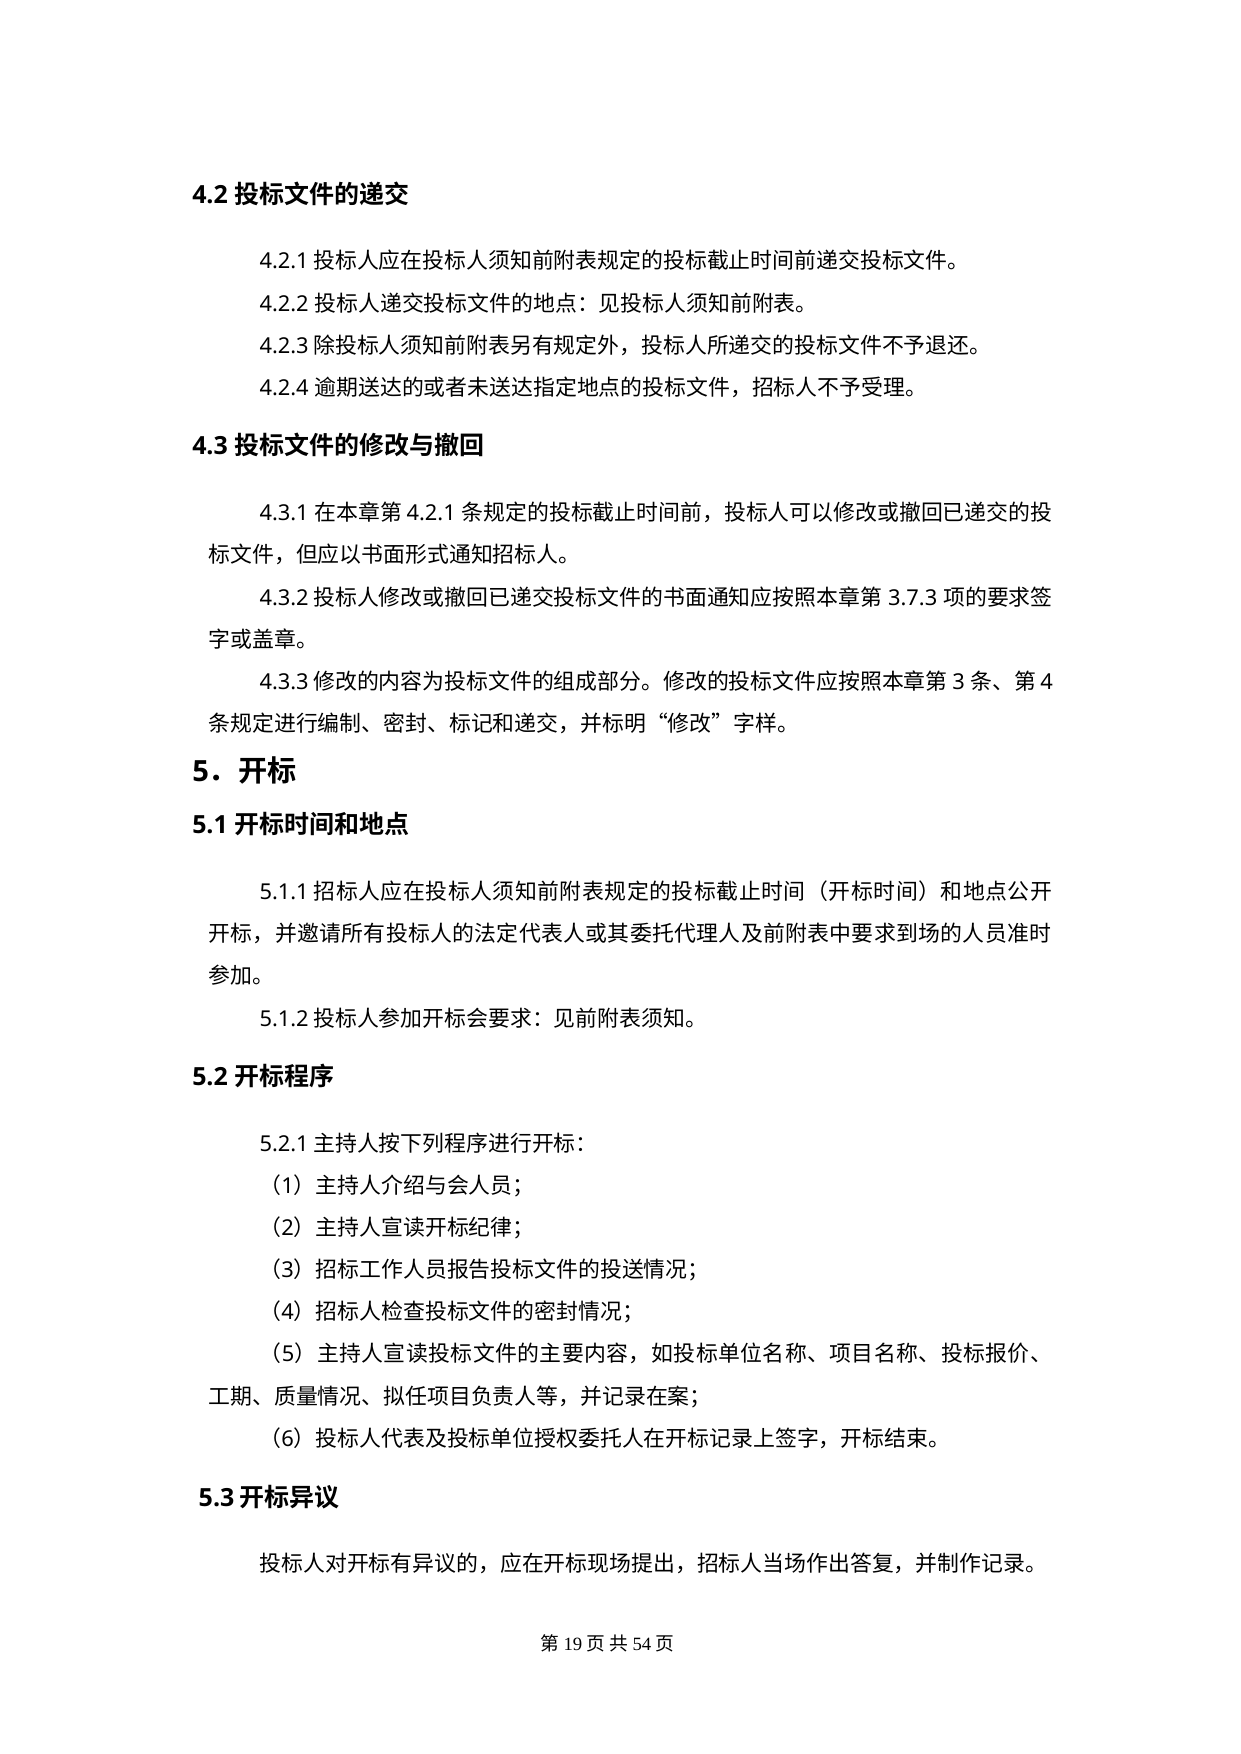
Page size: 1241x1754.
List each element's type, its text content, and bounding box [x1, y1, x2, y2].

text 4.3.1 在本章第4.2.1 条规定的投标截止时间前，投标人可以修改或撤回已递交的投标文件，但应以书面形式通知招标人。 [208, 495, 1053, 569]
text 4.2.1投标人应在投标人须知前附表规定的投标截止时间前递交投标文件。 [208, 243, 1053, 276]
text 5.3开标异议 [192, 1462, 1053, 1528]
text （6）投标人代表及投标单位授权委托人在开标记录上签字，开标结束。 [208, 1420, 1053, 1453]
text 4.3 投标文件的修改与撤回 [192, 411, 1053, 477]
text 投标人对开标有异议的，应在开标现场提出，招标人当场作出答复，并制作记录。 [208, 1546, 1053, 1578]
text 4.2 投标文件的递交 [192, 160, 1053, 225]
text 4.2.3除投标人须知前附表另有规定外，投标人所递交的投标文件不予退还。 [208, 327, 1053, 360]
text 5.1.2投标人参加开标会要求：见前附表须知。 [208, 1000, 1053, 1033]
text （1）主持人介绍与会人员； [208, 1168, 1053, 1200]
text 5.2 开标程序 [192, 1042, 1053, 1107]
text 4.2.2 投标人递交投标文件的地点：见投标人须知前附表。 [208, 285, 1053, 318]
text （4）招标人检查投标文件的密封情况； [208, 1294, 1053, 1327]
text 4.3.2投标人修改或撤回已递交投标文件的书面通知应按照本章第3.7.3 项的要求签字或盖章。 [208, 579, 1053, 654]
text 5.1.1招标人应在投标人须知前附表规定的投标截止时间（开标时间）和地点公开开标，并邀请所有投标人的法定代表人或其委托代理人及前附表中要求到场的人员准时参加。 [208, 873, 1053, 991]
text （2）主持人宣读开标纪律； [208, 1210, 1053, 1242]
text （3）招标工作人员报告投标文件的投送情况； [208, 1252, 1053, 1284]
text 4.2.4 逾期送达的或者未送达指定地点的投标文件，招标人不予受理。 [208, 369, 1053, 402]
text 5.2.1主持人按下列程序进行开标： [208, 1126, 1053, 1158]
text 4.3.3修改的内容为投标文件的组成部分。修改的投标文件应按照本章第3 条、第4 条规定进行编制、密封、标记和递交，并标明“修改”字样。 [208, 663, 1053, 738]
subtitle 5．开标 [192, 748, 1053, 790]
text （5）主持人宣读投标文件的主要内容，如投标单位名称、项目名称、投标报价、工期、质量情况、拟任项目负责人等，并记录在案； [208, 1336, 1053, 1411]
text 5.1 开标时间和地点 [192, 790, 1053, 855]
